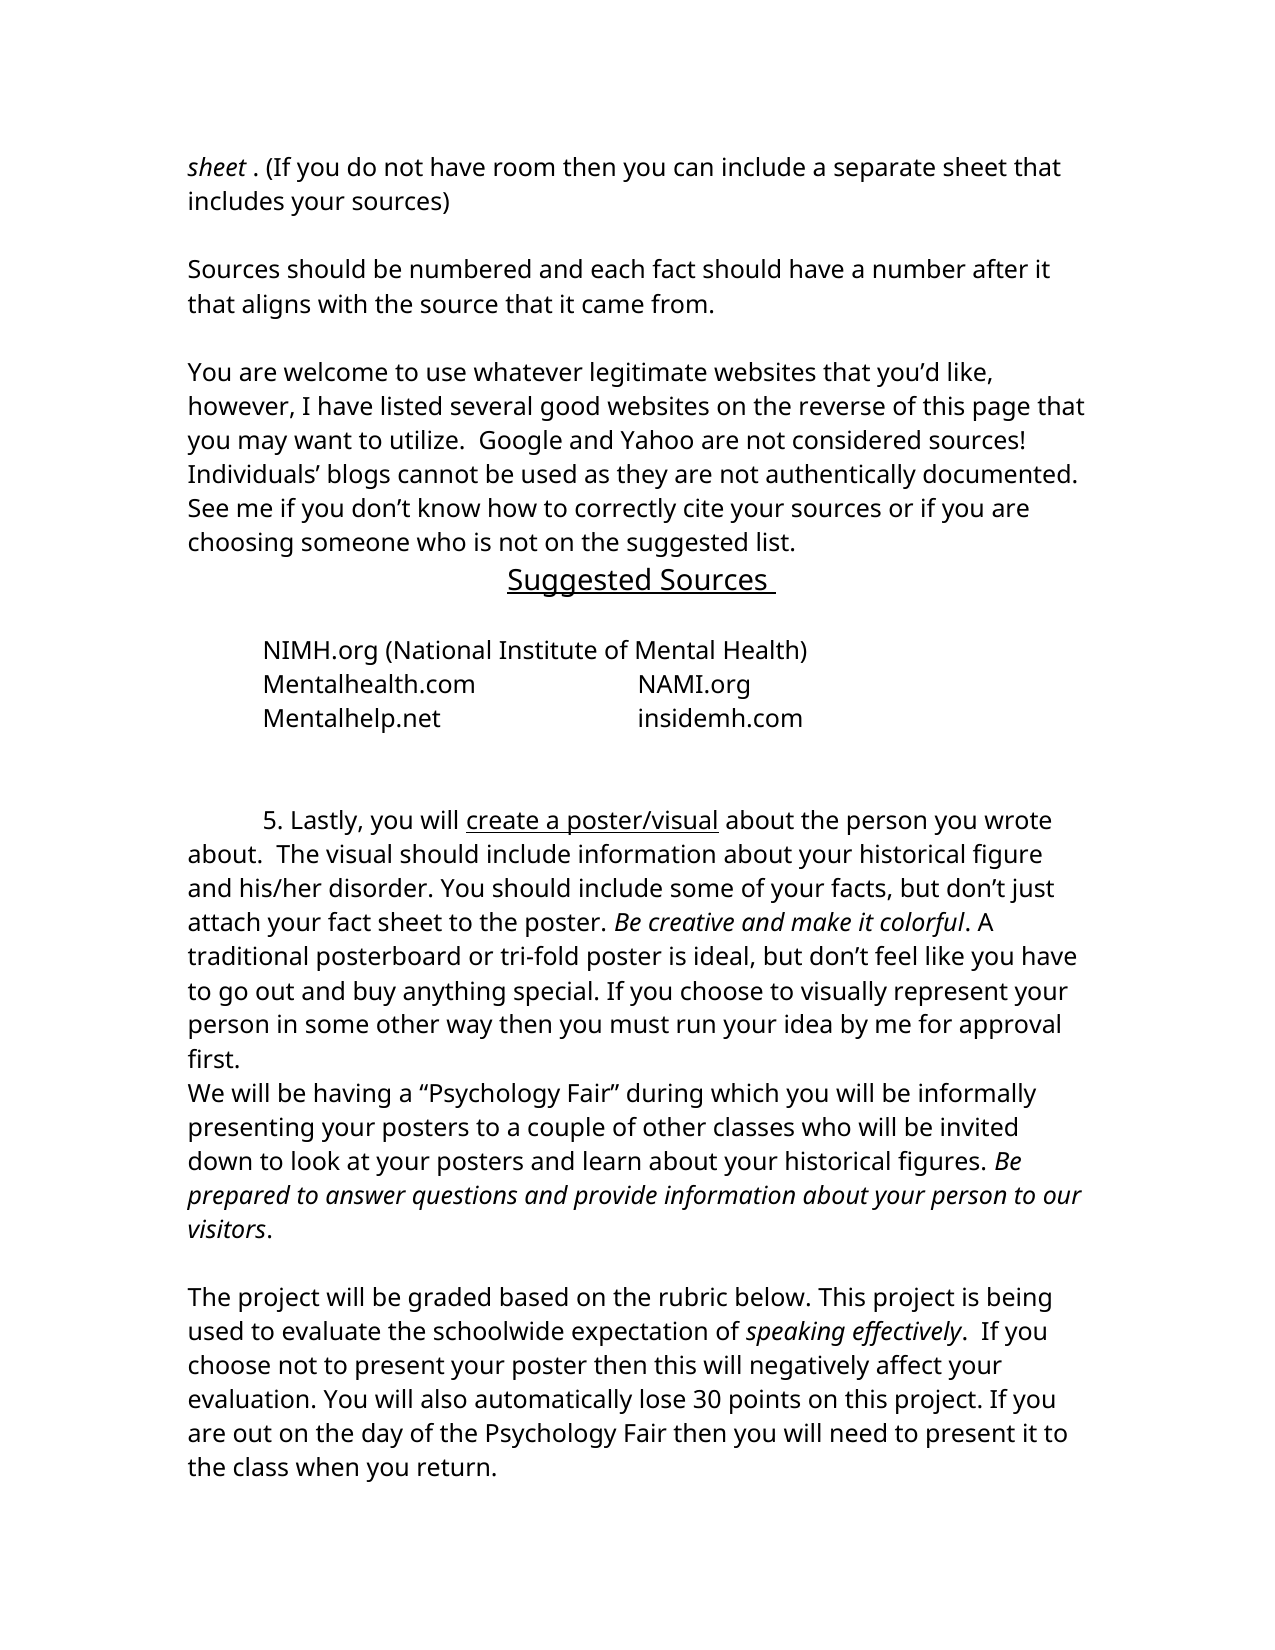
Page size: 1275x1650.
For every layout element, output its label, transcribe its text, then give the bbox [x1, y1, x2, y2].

text 5. Lastly, you will create a poster/visual about the person you wrote about. The visual should include information about your historical figure and his/her disorder. You should include some of your facts, but don’t just attach your fact sheet to the poster. Be creative and make it colorful. A traditional posterboard or tri-fold poster is ideal, but don’t feel like you have to go out and buy anything special. If you choose to visually represent your person in some other way then you must run your idea by me for approval first. [187, 803, 1087, 1075]
text Mentalhealth.com NAMI.org [187, 667, 1087, 701]
text NIMH.org (National Institute of Mental Health) [187, 632, 1087, 667]
text Suggested Sources [187, 559, 1087, 598]
text We will be having a “Psychology Fair” during which you will be informally presenting your posters to a couple of other classes who will be invited down to look at your posters and learn about your historical figures. Be prepared to answer questions and provide information about your person to our visitors. [187, 1075, 1087, 1246]
text The project will be graded based on the rubric below. This project is being used to evaluate the schoolwide expectation of speaking effectively. If you choose not to present your poster then this will negatively affect your evaluation. You will also automatically lose 30 points on this project. If you are out on the day of the Psychology Fair then you will need to present it to the class when you return. [187, 1280, 1087, 1484]
text Sources should be numbered and each fact should have a number after it that aligns with the source that it came from. [187, 252, 1087, 320]
text You are welcome to use whatever legitimate websites that you’d like, however, I have listed several good websites on the reverse of this page that you may want to utilize. Google and Yahoo are not considered sources! Individuals’ blogs cannot be used as they are not authentically documented. See me if you don’t know how to correctly cite your sources or if you are choosing someone who is not on the suggested list. [187, 354, 1087, 559]
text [187, 150, 1087, 218]
text Mentalhelp.net insidemh.com [187, 701, 1087, 735]
